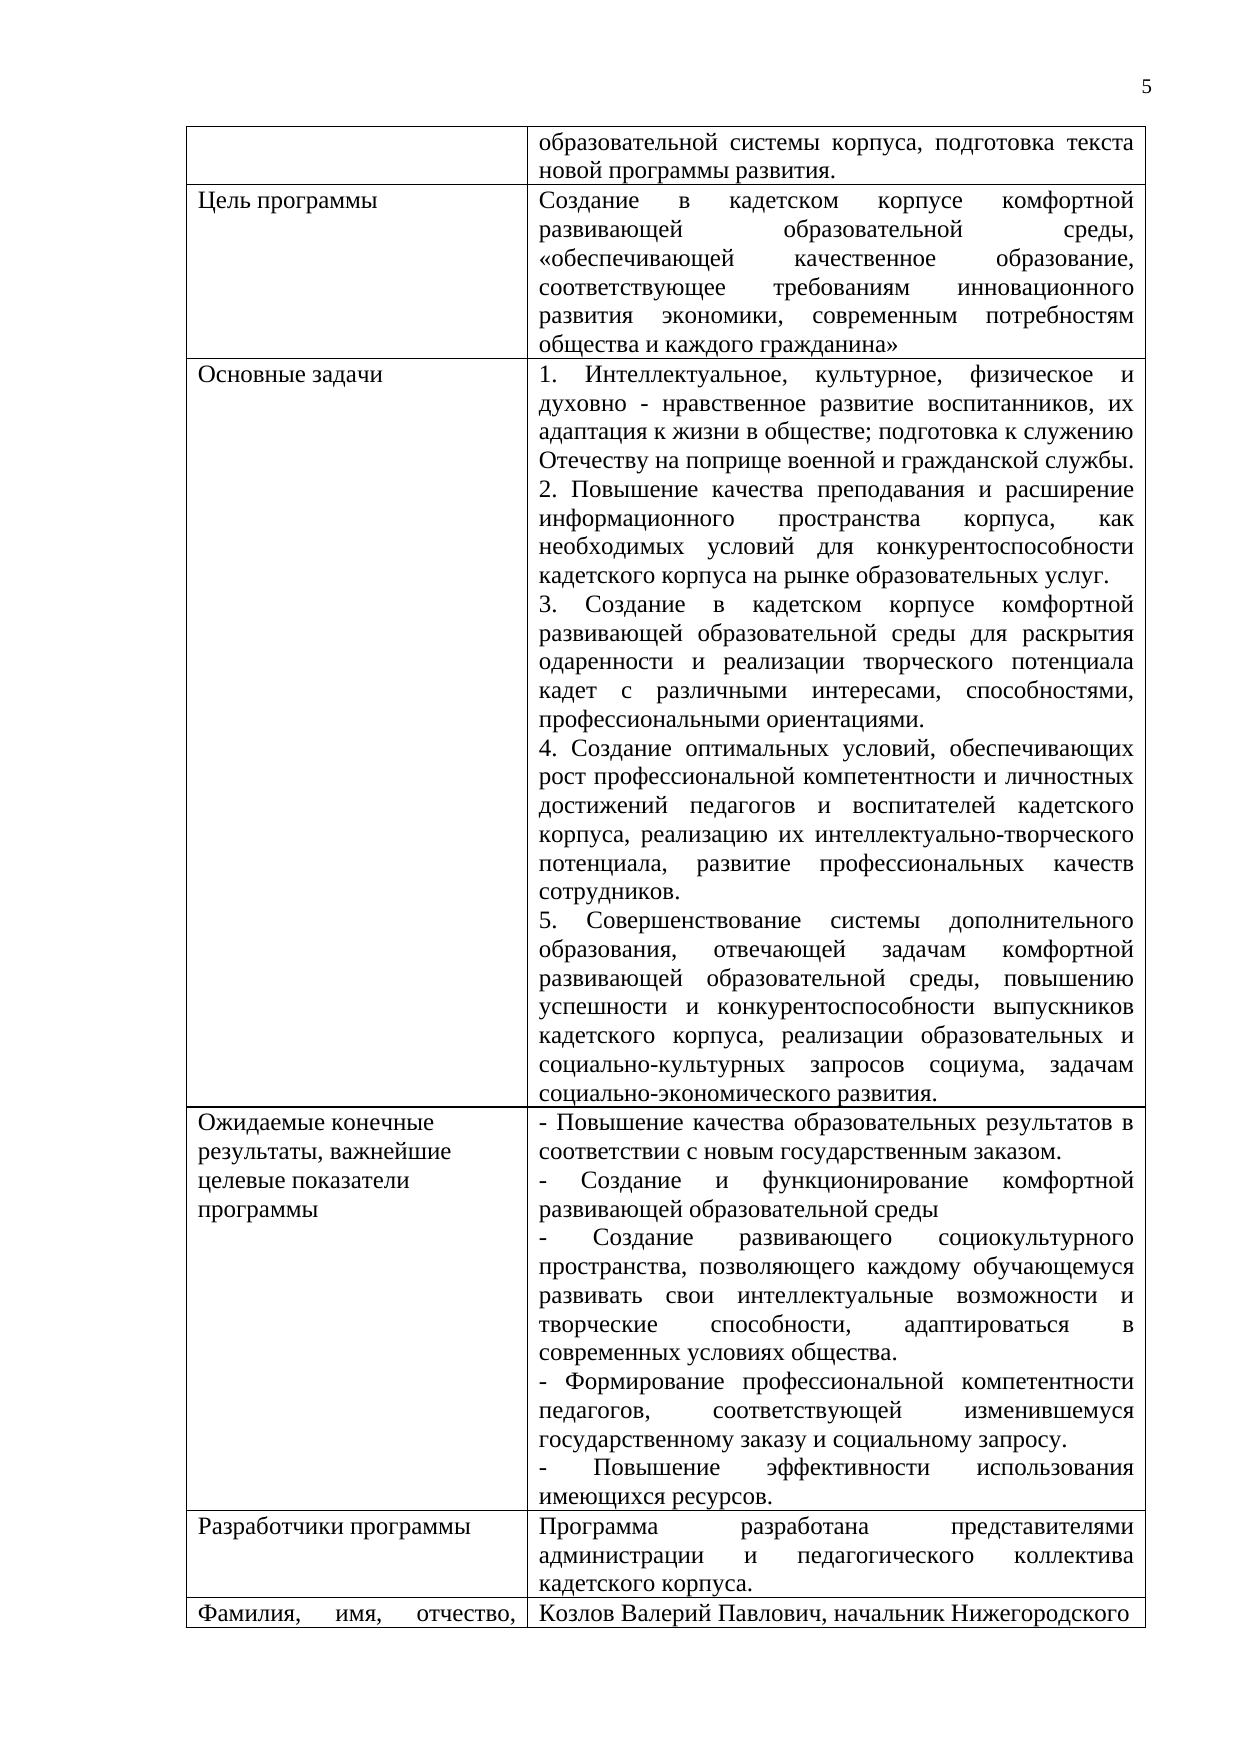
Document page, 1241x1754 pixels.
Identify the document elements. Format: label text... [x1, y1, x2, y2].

table_cell Разработчики программы [187, 1511, 527, 1597]
table_cell Основные задачи [187, 359, 527, 1106]
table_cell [528, 1598, 1145, 1627]
table_cell Программа разработана представителями администрации и педагогического коллектива кадетского корпуса. [528, 1511, 1145, 1597]
table_cell 1. Интеллектуальное, культурное, физическое и духовно - нравственное развитие воспитанников, их адаптация к жизни в обществе; подготовка к служению Отечеству на поприще военной и гражданской службы. 2. Повышение качества преподавания и расширение информационного пространства корпуса, как необходимых условий для конкурентоспособности кадетского корпуса на рынке образовательных услуг. 3. Создание в кадетском корпусе комфортной развивающей образовательной среды для раскрытия одаренности и реализации творческого потенциала кадет с различными интересами, способностями, профессиональными ориентациями. 4. Создание оптимальных условий, обеспечивающих рост профессиональной компетентности и личностных достижений педагогов и воспитателей кадетского корпуса, реализацию их интеллектуально-творческого потенциала, развитие профессиональных качеств сотрудников. 5. Совершенствование системы дополнительного образования, отвечающей задачам комфортной развивающей образовательной среды, повышению успешности и конкурентоспособности выпускников кадетского корпуса, реализации образовательных и социально-культурных запросов социума, задачам социально-экономического развития. [528, 359, 1145, 1106]
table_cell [187, 127, 527, 184]
table_cell - Повышение качества образовательных результатов в соответствии с новым государственным заказом. - Создание и функционирование комфортной развивающей образовательной среды - Создание развивающего социокультурного пространства, позволяющего каждому обучающемуся развивать свои интеллектуальные возможности и творческие способности, адаптироваться в современных условиях общества. - Формирование профессиональной компетентности педагогов, соответствующей изменившемуся государственному заказу и социальному запросу. - Повышение эффективности использования имеющихся ресурсов. [528, 1108, 1145, 1510]
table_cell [528, 127, 1145, 184]
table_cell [187, 1598, 527, 1627]
table_cell Создание в кадетском корпусе комфортной развивающей образовательной среды, «обеспечивающей качественное образование, соответствующее требованиям инновационного развития экономики, современным потребностям общества и каждого гражданина» [528, 185, 1145, 358]
table_cell Ожидаемые конечные результаты, важнейшие целевые показатели программы [187, 1108, 527, 1510]
table_cell Цель программы [187, 185, 527, 358]
